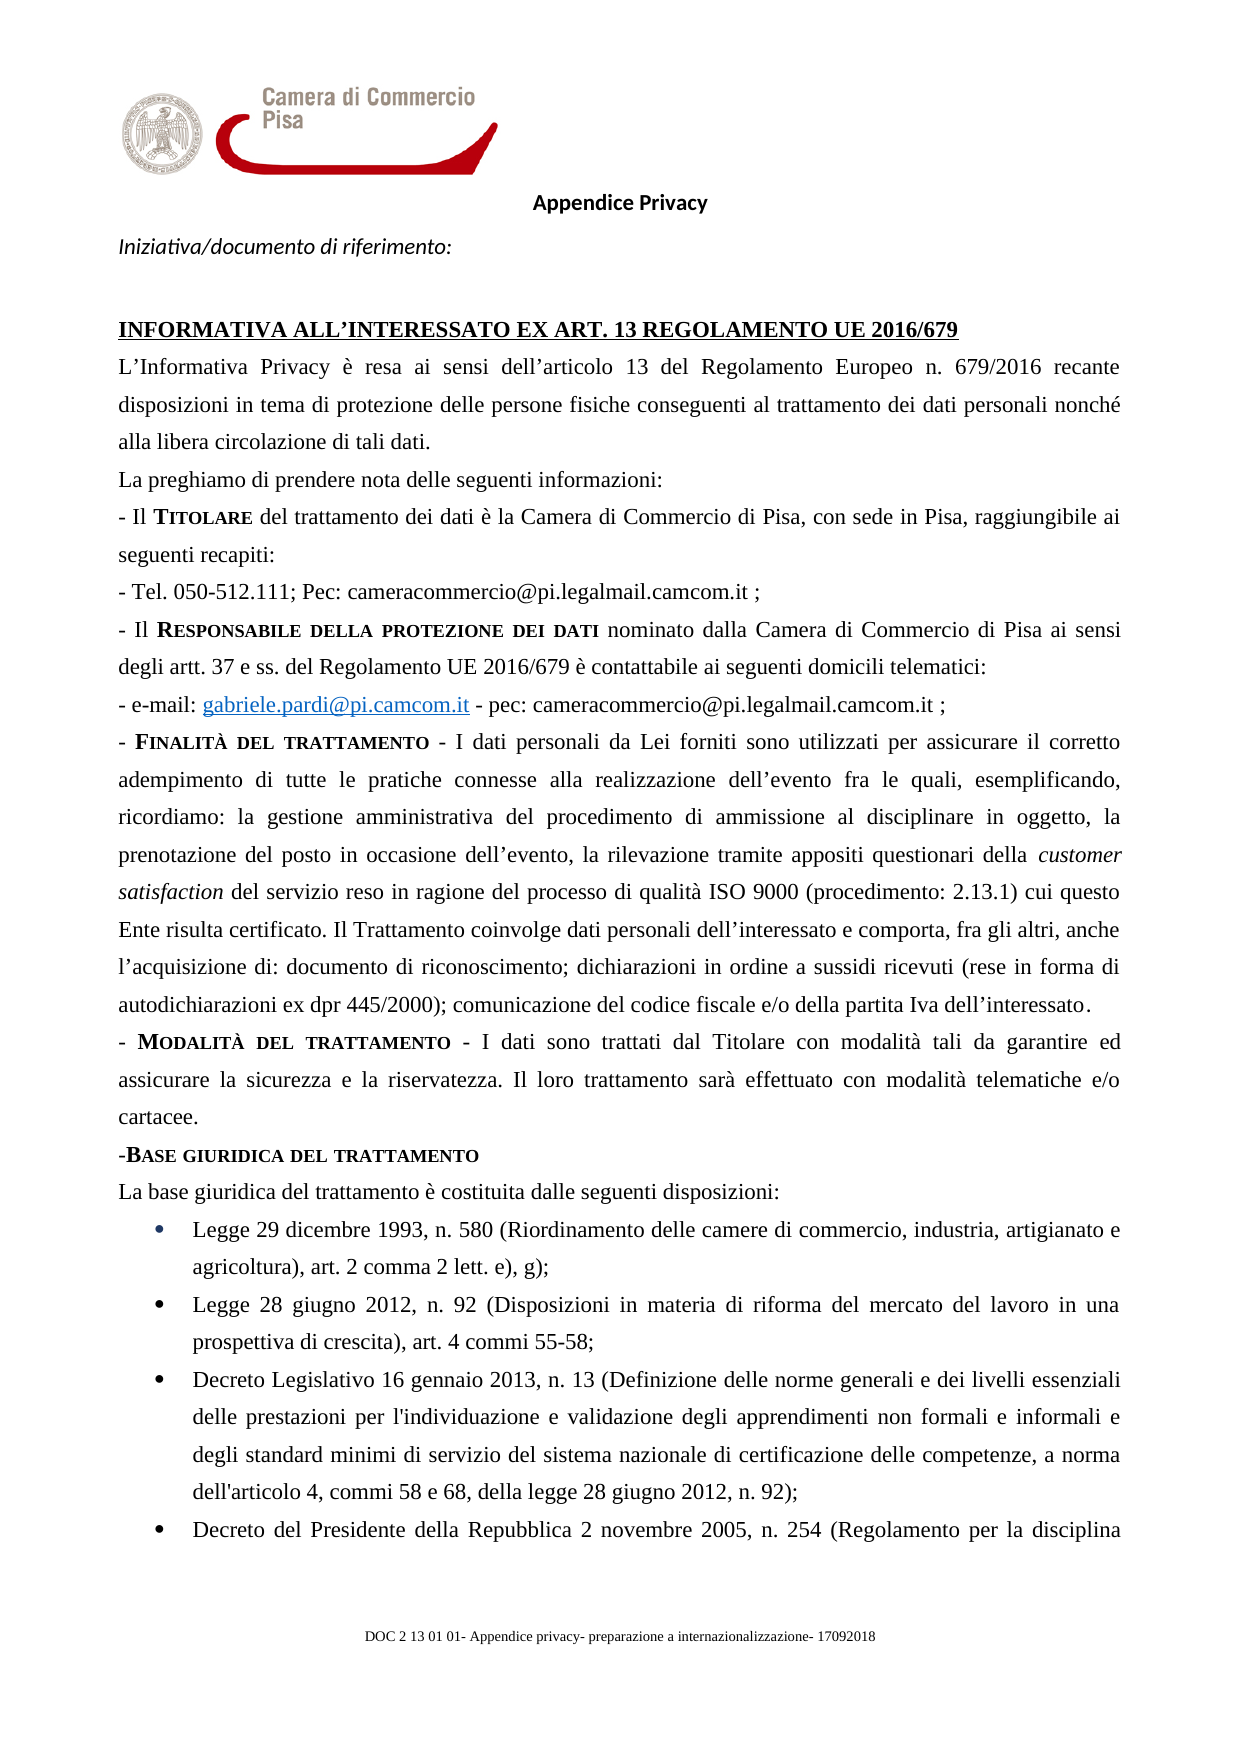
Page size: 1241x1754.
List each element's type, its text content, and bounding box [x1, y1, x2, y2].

text -Base giuridica del trattamento [118, 1132, 1122, 1170]
text - Il Titolare del trattamento dei dati è la Camera di Commercio di Pisa, con sede in Pisa, raggiungibile ai seguenti recapiti: [118, 495, 1122, 570]
text - Finalità del trattamento - I dati personali da Lei forniti sono utilizzati per assicurare il corretto adempimento di tutte le pratiche connesse alla realizzazione dell’evento fra le quali, esemplificando, ricordiamo: la gestione amministrativa del procedimento di ammissione al disciplinare in oggetto, la prenotazione del posto in occasione dell’evento, la rilevazione tramite appositi questionari della customer satisfaction del servizio reso in ragione del processo di qualità ISO 9000 (procedimento: 2.13.1) cui questo Ente risulta certificato. Il Trattamento coinvolge dati personali dell’interessato e comporta, fra gli altri, anche l’acquisizione di: documento di riconoscimento; dichiarazioni in ordine a sussidi ricevuti (rese in forma di autodichiarazioni ex dpr 445/2000); comunicazione del codice fiscale e/o della partita Iva dell’interessato. [118, 720, 1122, 1020]
picture [118, 84, 501, 177]
text La base giuridica del trattamento è costituita dalle seguenti disposizioni: [118, 1170, 1122, 1207]
text L’Informativa Privacy è resa ai sensi dell’articolo 13 del Regolamento Europeo n. 679/2016 recante disposizioni in tema di protezione delle persone fisiche conseguenti al trattamento dei dati personali nonché alla libera circolazione di tali dati. [118, 345, 1122, 457]
text Appendice Privacy [118, 188, 1122, 216]
text - e-mail: gabriele.pardi@pi.camcom.it - pec: cameracommercio@pi.legalmail.camcom.it ; [118, 682, 1122, 720]
text - Il Responsabile della protezione dei dati nominato dalla Camera di Commercio di Pisa ai sensi degli artt. 37 e ss. del Regolamento UE 2016/679 è contattabile ai seguenti domicili telematici: [118, 607, 1122, 682]
text INFORMATIVA ALL’INTERESSATO EX ART. 13 REGOLAMENTO UE 2016/679 [118, 307, 1122, 345]
text - Modalità del trattamento - I dati sono trattati dal Titolare con modalità tali da garantire ed assicurare la sicurezza e la riservatezza. Il loro trattamento sarà effettuato con modalità telematiche e/o cartacee. [118, 1020, 1122, 1132]
text - Tel. 050-512.111; Pec: cameracommercio@pi.legalmail.camcom.it ; [118, 570, 1122, 607]
list Decreto Legislativo 16 gennaio 2013, n. 13 (Definizione delle norme generali e dei livelli essenziali delle prestazioni per l'individuazione e validazione degli apprendimenti non formali e informali e degli standard minimi di servizio del sistema nazionale di certificazione delle competenze, a norma dell'articolo 4, commi 58 e 68, della legge 28 giugno 2012, n. 92); [155, 1357, 1122, 1507]
text La preghiamo di prendere nota delle seguenti informazioni: [118, 457, 1122, 495]
text Iniziativa/documento di riferimento: [118, 232, 1122, 260]
list Legge 29 dicembre 1993, n. 580 (Riordinamento delle camere di commercio, industria, artigianato e agricoltura), art. 2 comma 2 lett. e), g); [155, 1207, 1122, 1282]
list Legge 28 giugno 2012, n. 92 (Disposizioni in materia di riforma del mercato del lavoro in una prospettiva di crescita), art. 4 commi 55-58; [155, 1282, 1122, 1357]
